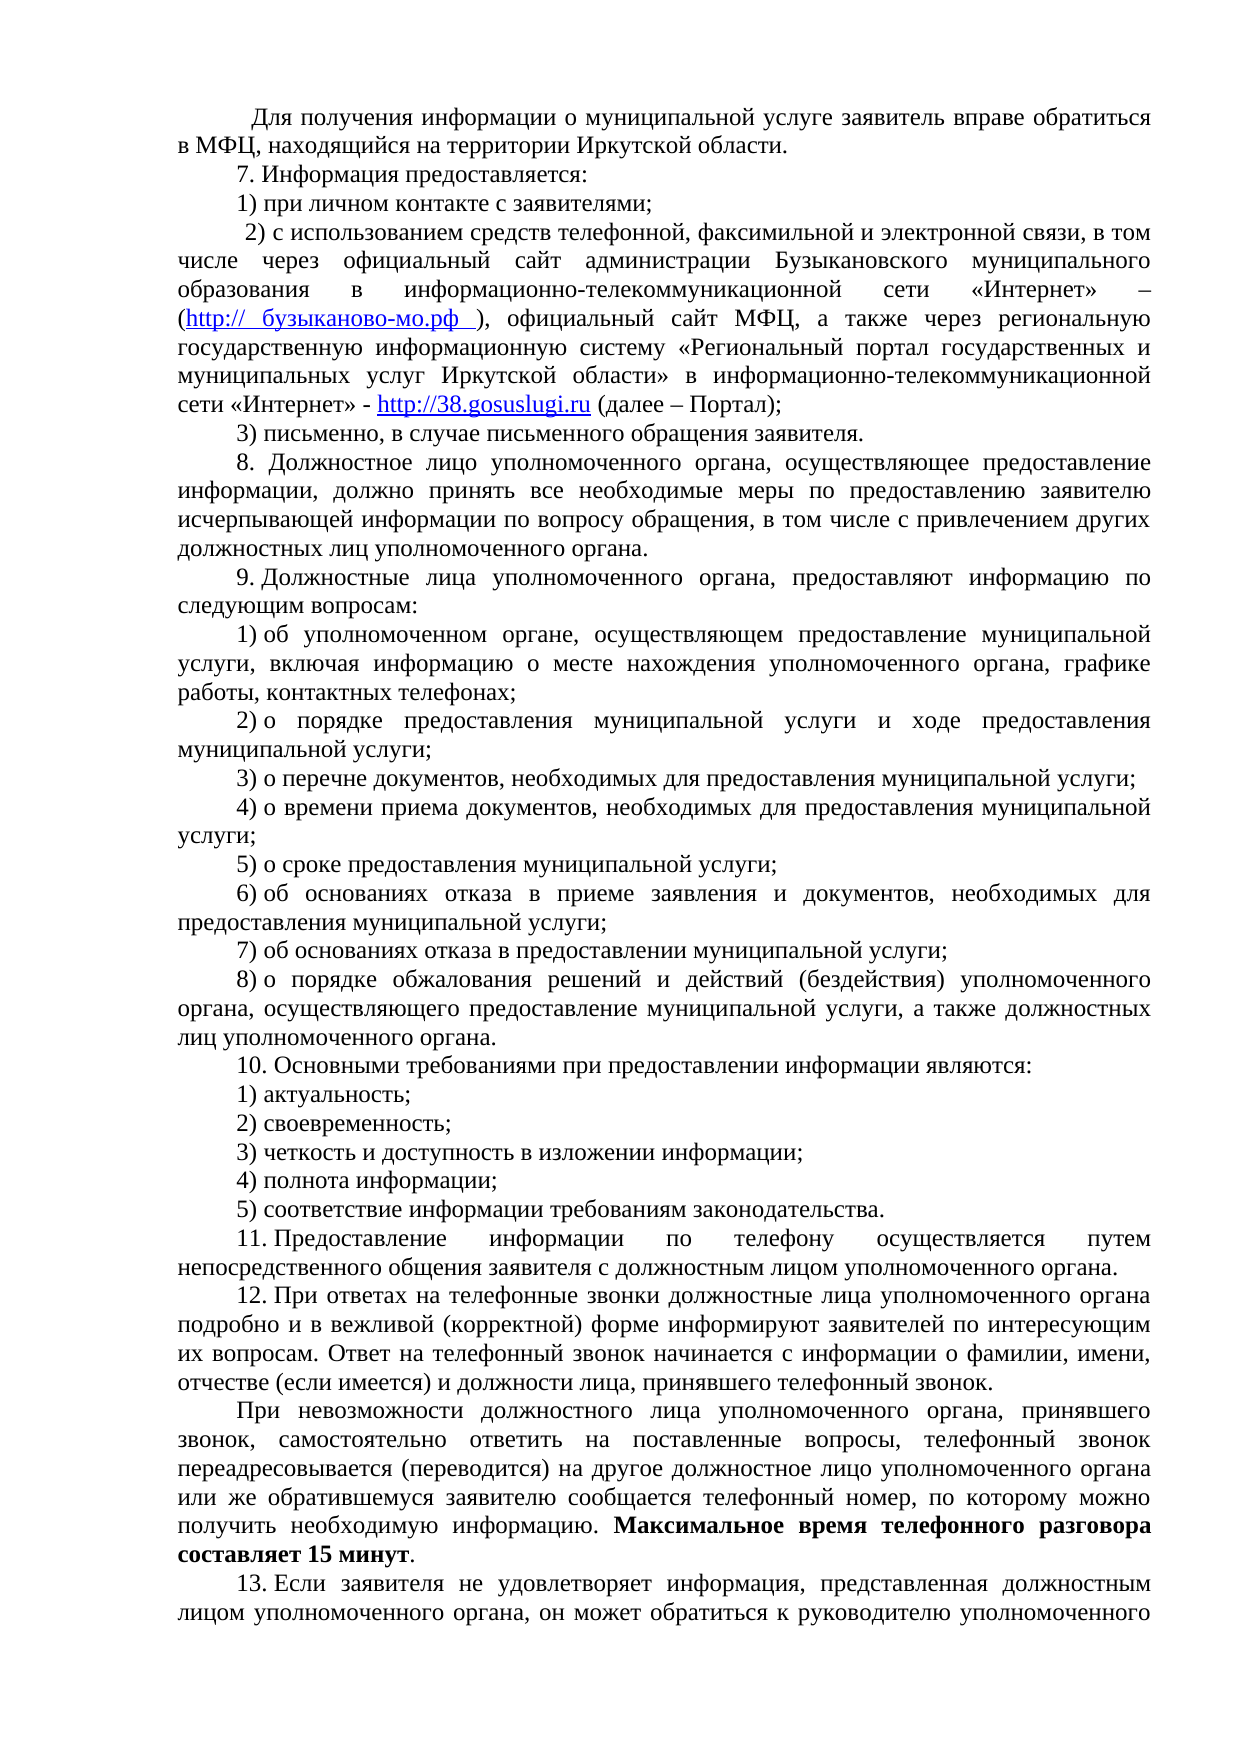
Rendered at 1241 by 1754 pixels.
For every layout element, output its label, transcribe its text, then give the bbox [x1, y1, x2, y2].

text 1) при личном контакте с заявителями; [177, 188, 1152, 217]
text 8. Должностное лицо уполномоченного органа, осуществляющее предоставление информации, должно принять все необходимые меры по предоставлению заявителю исчерпывающей информации по вопросу обращения, в том числе с привлечением других должностных лиц уполномоченного органа. [177, 447, 1152, 562]
text 2) своевременность; [177, 1108, 1152, 1137]
text 2) с использованием средств телефонной, факсимильной и электронной связи, в том числе через официальный сайт администрации Бузыкановского муниципального образования в информационно-телекоммуникационной сети «Интернет» – (http:// бузыканово-мо.рф ), официальный сайт МФЦ, а также через региональную государственную информационную систему «Региональный портал государственных и муниципальных услуг Иркутской области» в информационно-телекоммуникационной сети «Интернет» - http://38.gosuslugi.ru (далее – Портал); [177, 217, 1152, 418]
text 10. Основными требованиями при предоставлении информации являются: [177, 1051, 1152, 1079]
text Для получения информации о муниципальной услуге заявитель вправе обратиться в МФЦ, находящийся на территории Иркутской области. [177, 102, 1152, 159]
text 1) об уполномоченном органе, осуществляющем предоставление муниципальной услуги, включая информацию о месте нахождения уполномоченного органа, графике работы, контактных телефонах; [177, 619, 1152, 706]
text 12. При ответах на телефонные звонки должностные лица уполномоченного органа подробно и в вежливой (корректной) форме информируют заявителей по интересующим их вопросам. Ответ на телефонный звонок начинается с информации о фамилии, имени, отчестве (если имеется) и должности лица, принявшего телефонный звонок. [177, 1281, 1152, 1396]
text 4) о времени приема документов, необходимых для предоставления муниципальной услуги; [177, 792, 1152, 849]
text 1) актуальность; [177, 1079, 1152, 1108]
text 7. Информация предоставляется: [177, 159, 1152, 188]
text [177, 1568, 1152, 1626]
text 4) полнота информации; [177, 1166, 1152, 1194]
text 6) об основаниях отказа в приеме заявления и документов, необходимых для предоставления муниципальной услуги; [177, 878, 1152, 936]
text 3) письменно, в случае письменного обращения заявителя. [177, 418, 1152, 447]
text При невозможности должностного лица уполномоченного органа, принявшего звонок, самостоятельно ответить на поставленные вопросы, телефонный звонок переадресовывается (переводится) на другое должностное лицо уполномоченного органа или же обратившемуся заявителю сообщается телефонный номер, по которому можно получить необходимую информацию. Максимальное время телефонного разговора составляет 15 минут. [177, 1396, 1152, 1568]
text 2) о порядке предоставления муниципальной услуги и ходе предоставления муниципальной услуги; [177, 706, 1152, 763]
text 3) о перечне документов, необходимых для предоставления муниципальной услуги; [177, 763, 1152, 792]
text 5) о сроке предоставления муниципальной услуги; [177, 849, 1152, 878]
text 8) о порядке обжалования решений и действий (бездействия) уполномоченного органа, осуществляющего предоставление муниципальной услуги, а также должностных лиц уполномоченного органа. [177, 964, 1152, 1051]
text 11. Предоставление информации по телефону осуществляется путем непосредственного общения заявителя с должностным лицом уполномоченного органа. [177, 1223, 1152, 1281]
text 7) об основаниях отказа в предоставлении муниципальной услуги; [177, 936, 1152, 964]
text 3) четкость и доступность в изложении информации; [177, 1137, 1152, 1166]
text 9. Должностные лица уполномоченного органа, предоставляют информацию по следующим вопросам: [177, 562, 1152, 619]
text 5) соответствие информации требованиям законодательства. [177, 1194, 1152, 1223]
